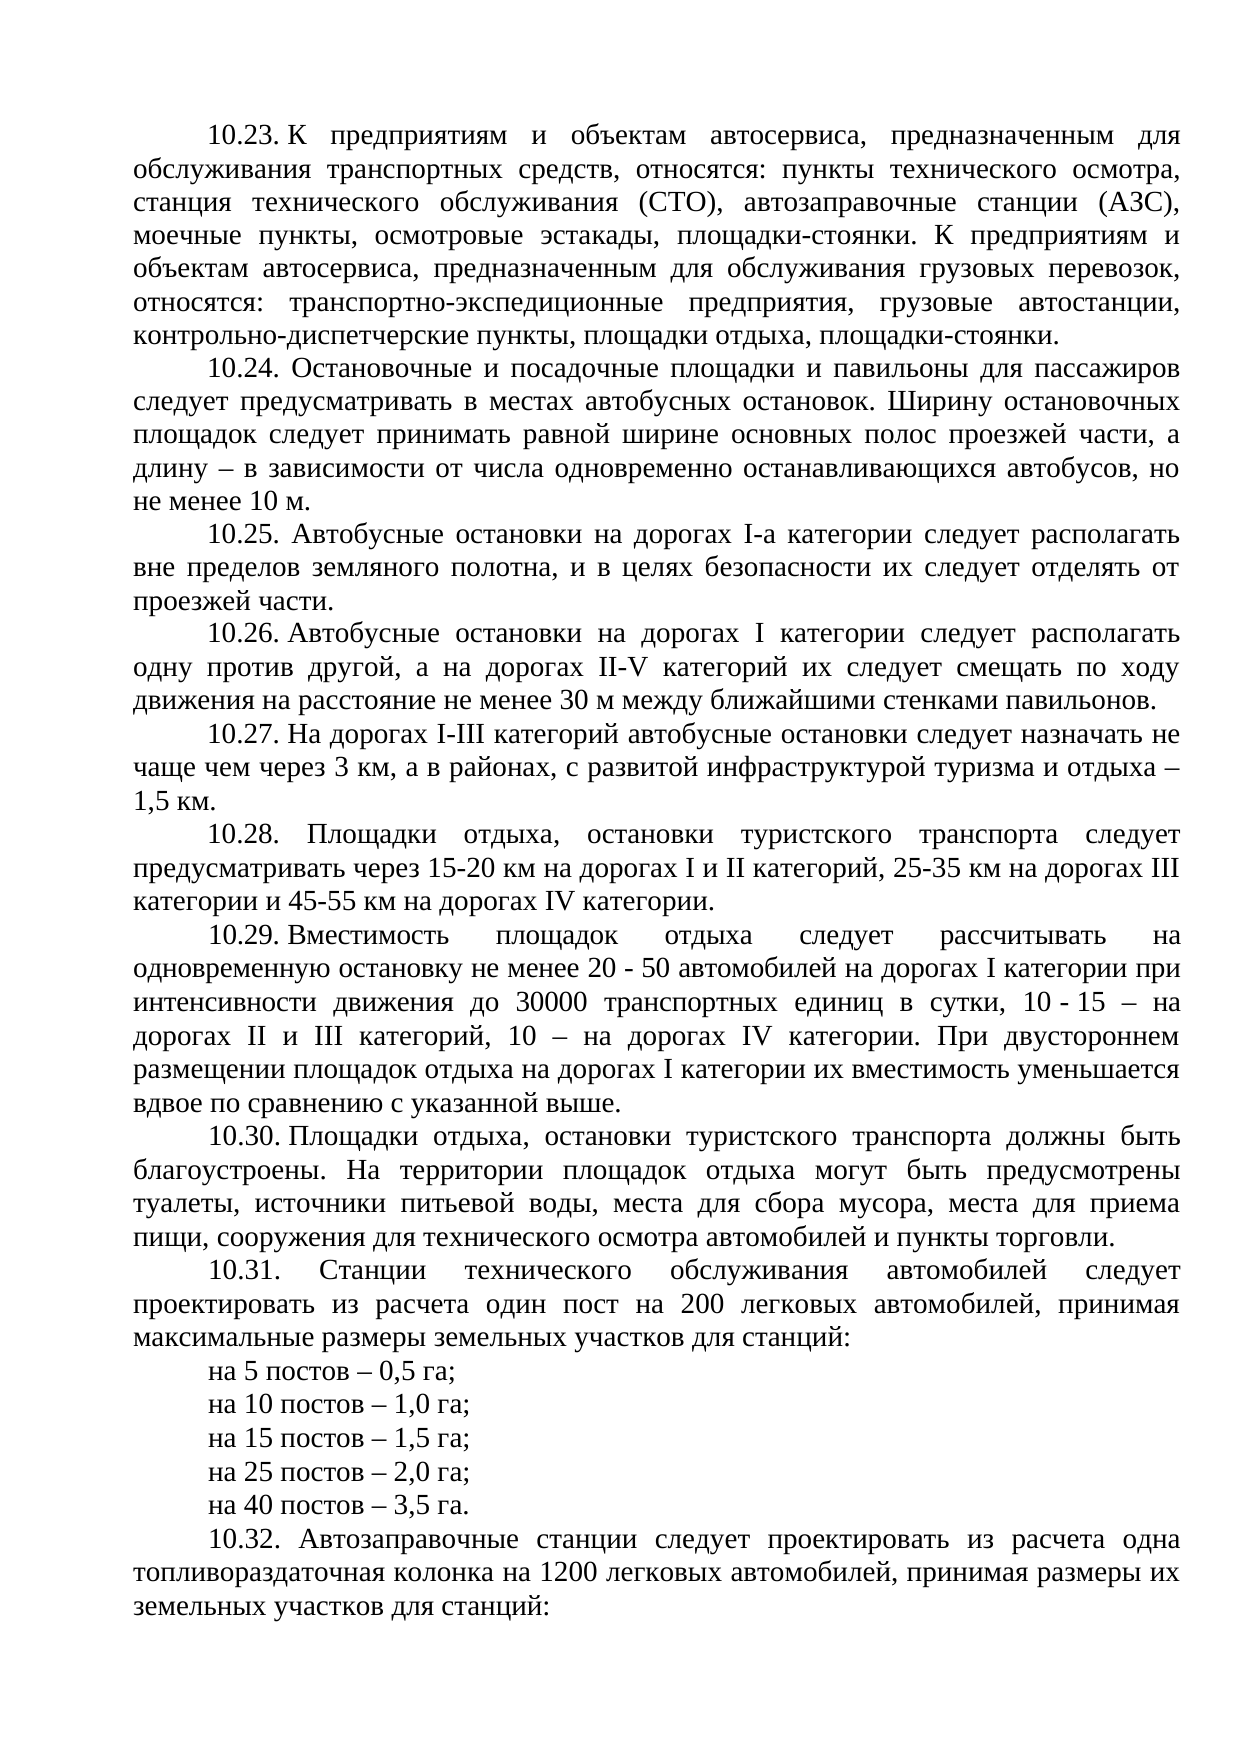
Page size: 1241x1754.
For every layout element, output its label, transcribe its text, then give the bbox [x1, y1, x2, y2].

text на 40 постов – . [133, 1487, 1181, 1521]
text 10.31. Станции технического обслуживания автомобилей следует проектировать из расчета один пост на 200 легковых автомобилей, принимая максимальные размеры земельных участков для станций: [133, 1252, 1181, 1353]
text 10.24. Остановочные и посадочные площадки и павильоны для пассажиров следует предусматривать в местах автобусных остановок. Ширину остановочных площадок следует принимать равной ширине основных полос проезжей части, а длину – в зависимости от числа одновременно останавливающихся автобусов, но не менее . [133, 351, 1181, 517]
text 10.29. Вместимость площадок отдыха следует рассчитывать на одновременную остановку не менее 20 - 50 автомобилей на дорогах I категории при интенсивности движения до 30000 транспортных единиц в сутки, 10 - 15 – на дорогах II и III категорий, 10 – на дорогах IV категории. При двустороннем размещении площадок отдыха на дорогах I категории их вместимость уменьшается вдвое по сравнению с указанной выше. [133, 917, 1181, 1118]
text 10.23. К предприятиям и объектам автосервиса, предназначенным для обслуживания транспортных средств, относятся: пункты технического осмотра, станция технического обслуживания (СТО), автозаправочные станции (АЗС), моечные пункты, осмотровые эстакады, площадки-стоянки. К предприятиям и объектам автосервиса, предназначенным для обслуживания грузовых перевозок, относятся: транспортно-экспедиционные предприятия, грузовые автостанции, контрольно-диспетчерские пункты, площадки отдыха, площадки-стоянки. [133, 118, 1181, 351]
text 10.26. Автобусные остановки на дорогах I категории следует располагать одну против другой, а на дорогах II-V категорий их следует смещать по ходу движения на расстояние не менее между ближайшими стенками павильонов. [133, 616, 1181, 716]
text 10.32. Автозаправочные станции следует проектировать из расчета одна топливораздаточная колонка на 1200 легковых автомобилей, принимая размеры их земельных участков для станций: [133, 1521, 1181, 1621]
text 10.25. Автобусные остановки на дорогах I-а категории следует располагать вне пределов земляного полотна, и в целях безопасности их следует отделять от проезжей части. [133, 517, 1181, 616]
text на 10 постов – ; [133, 1387, 1181, 1420]
text на 5 постов – ; [133, 1353, 1181, 1387]
text 10.28. Площадки отдыха, остановки туристского транспорта следует предусматривать через 15- на дорогах I и II категорий, 25- на дорогах III категории и 45- на дорогах IV категории. [133, 816, 1181, 917]
text на 15 постов – ; [133, 1420, 1181, 1454]
text 10.27. На дорогах I-III категорий автобусные остановки следует назначать не чаще чем через , а в районах, с развитой инфраструктурой туризма и отдыха – . [133, 716, 1181, 816]
text на 25 постов – ; [133, 1454, 1181, 1487]
text 10.30. Площадки отдыха, остановки туристского транспорта должны быть благоустроены. На территории площадок отдыха могут быть предусмотрены туалеты, источники питьевой воды, места для сбора мусора, места для приема пищи, сооружения для технического осмотра автомобилей и пункты торговли. [133, 1118, 1181, 1252]
